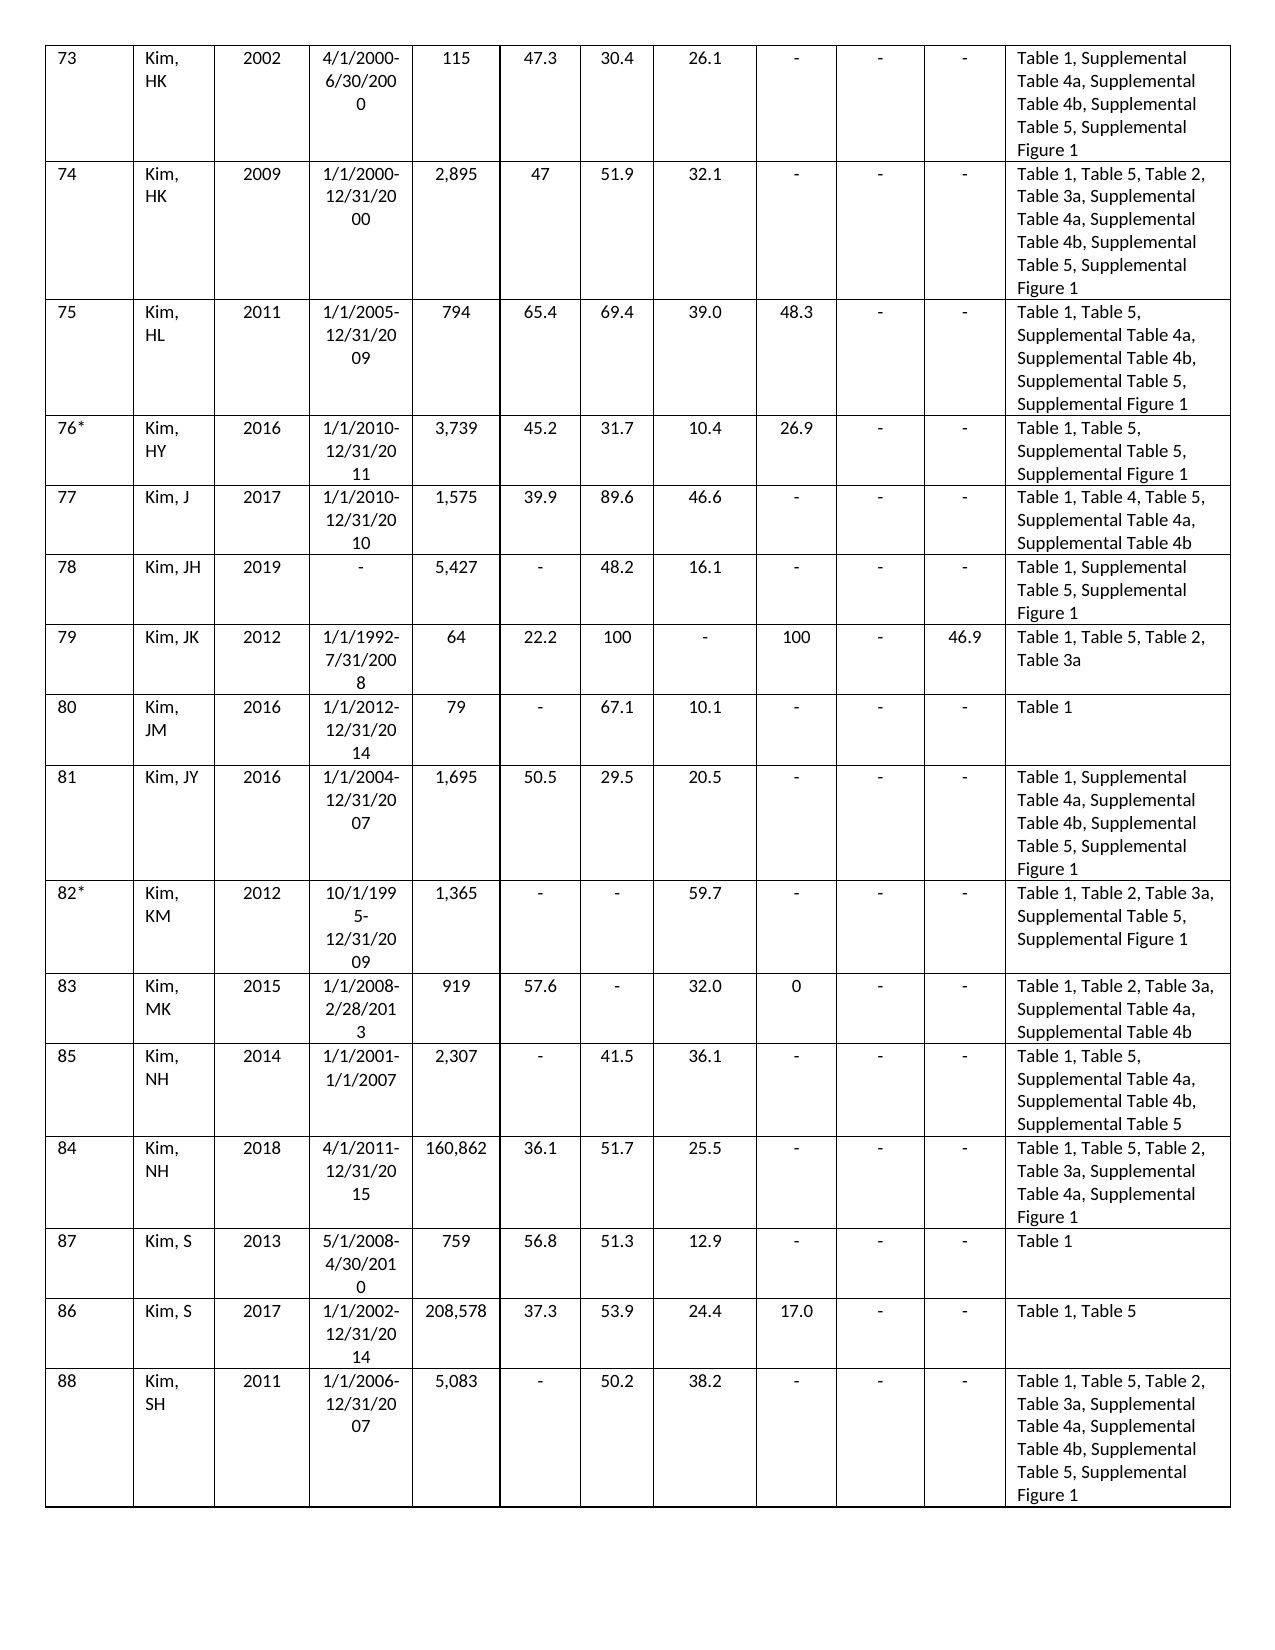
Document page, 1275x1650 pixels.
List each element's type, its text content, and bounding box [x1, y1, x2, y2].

table_cell - [925, 300, 1005, 415]
table_cell 10.1 [654, 695, 756, 765]
table_cell 2016 [215, 695, 309, 765]
table_cell 78 [46, 555, 133, 624]
table_cell 2018 [215, 1137, 309, 1228]
table_cell 100 [757, 625, 836, 694]
table_cell 48.2 [581, 555, 653, 624]
table_cell 51.7 [581, 1137, 653, 1228]
table_cell Kim, HL [134, 300, 214, 415]
table_cell - [310, 555, 412, 624]
table_cell - [501, 1369, 580, 1506]
table_cell Kim, JM [134, 695, 214, 765]
table_cell 759 [413, 1229, 499, 1298]
table_cell 794 [413, 300, 499, 415]
table_cell 4/1/2000-6/30/2000 [310, 46, 412, 161]
table_cell - [757, 1137, 836, 1228]
table_cell Table 1, Table 4, Table 5, Supplemental Table 4a, Supplemental Table 4b [1006, 486, 1230, 554]
table_cell 2017 [215, 1299, 309, 1368]
table_cell Kim, KM [134, 881, 214, 973]
table_cell - [837, 881, 924, 973]
table_cell 5,427 [413, 555, 499, 624]
table_cell Kim, JH [134, 555, 214, 624]
table_cell 86 [46, 1299, 133, 1368]
table_cell 25.5 [654, 1137, 756, 1228]
table_cell 81 [46, 766, 133, 880]
table_cell 1/1/2001-1/1/2007 [310, 1044, 412, 1136]
table_cell - [757, 486, 836, 554]
table_cell 32.1 [654, 162, 756, 299]
table_cell 29.5 [581, 766, 653, 880]
table_cell 45.2 [501, 416, 580, 484]
table_cell Kim, J [134, 486, 214, 554]
table_cell 1/1/1992-7/31/2008 [310, 625, 412, 694]
table_cell 79 [46, 625, 133, 694]
table_cell 1/1/2000-12/31/2000 [310, 162, 412, 299]
table_cell 10.4 [654, 416, 756, 484]
table_cell - [925, 1229, 1005, 1298]
table_cell 2012 [215, 881, 309, 973]
table_cell 32.0 [654, 974, 756, 1043]
table_cell Table 1 [1006, 1229, 1230, 1298]
table_cell Kim, NH [134, 1044, 214, 1136]
table_cell 2002 [215, 46, 309, 161]
table_cell Table 1, Table 5, Supplemental Table 4a, Supplemental Table 4b, Supplemental Table 5, Supplemental Figure 1 [1006, 300, 1230, 415]
table_cell Kim, S [134, 1229, 214, 1298]
table_cell 39.0 [654, 300, 756, 415]
table_cell - [925, 695, 1005, 765]
table_cell - [837, 1044, 924, 1136]
table_cell 1/1/2002-12/31/2014 [310, 1299, 412, 1368]
table_cell - [837, 625, 924, 694]
table_cell - [837, 555, 924, 624]
table_cell 50.5 [501, 766, 580, 880]
table_cell 2014 [215, 1044, 309, 1136]
table_cell 79 [413, 695, 499, 765]
table_cell - [757, 766, 836, 880]
table_cell - [925, 1369, 1005, 1506]
table_cell 160,862 [413, 1137, 499, 1228]
table_cell 36.1 [501, 1137, 580, 1228]
table_cell - [757, 695, 836, 765]
table_cell Kim, NH [134, 1137, 214, 1228]
table_cell 38.2 [654, 1369, 756, 1506]
table_cell 100 [581, 625, 653, 694]
table_cell 65.4 [501, 300, 580, 415]
table_cell - [925, 1299, 1005, 1368]
table_cell - [757, 555, 836, 624]
table_cell 2009 [215, 162, 309, 299]
table_cell Table 1, Table 2, Table 3a, Supplemental Table 5, Supplemental Figure 1 [1006, 881, 1230, 973]
table_cell Kim, HK [134, 46, 214, 161]
table_cell Table 1, Table 5, Table 2, Table 3a, Supplemental Table 4a, Supplemental Table 4b, Supplemental Table 5, Supplemental Figure 1 [1006, 1369, 1230, 1506]
table_cell - [837, 416, 924, 484]
table_cell Kim, JK [134, 625, 214, 694]
table_cell 10/1/1995-12/31/2009 [310, 881, 412, 973]
table_cell 51.3 [581, 1229, 653, 1298]
table_cell 2011 [215, 1369, 309, 1506]
table_cell 77 [46, 486, 133, 554]
table_cell - [757, 162, 836, 299]
table_cell 1/1/2006-12/31/2007 [310, 1369, 412, 1506]
table_cell - [757, 46, 836, 161]
table_cell Table 1 [1006, 695, 1230, 765]
table_cell 22.2 [501, 625, 580, 694]
table_cell Table 1, Table 5, Supplemental Table 4a, Supplemental Table 4b, Supplemental Table 5 [1006, 1044, 1230, 1136]
table_cell - [837, 1137, 924, 1228]
table_cell 39.9 [501, 486, 580, 554]
table_cell 37.3 [501, 1299, 580, 1368]
table_cell 47.3 [501, 46, 580, 161]
table_cell Table 1, Supplemental Table 4a, Supplemental Table 4b, Supplemental Table 5, Supplemental Figure 1 [1006, 766, 1230, 880]
table_cell 2017 [215, 486, 309, 554]
table_cell - [757, 1229, 836, 1298]
table_cell 1/1/2010-12/31/2010 [310, 486, 412, 554]
table_cell 59.7 [654, 881, 756, 973]
table_cell - [925, 416, 1005, 484]
table_cell 36.1 [654, 1044, 756, 1136]
table_cell - [837, 766, 924, 880]
table_cell 3,739 [413, 416, 499, 484]
table_cell - [837, 974, 924, 1043]
table_cell 26.1 [654, 46, 756, 161]
table_cell 88 [46, 1369, 133, 1506]
table_cell Kim, S [134, 1299, 214, 1368]
table_cell 1/1/2010-12/31/2011 [310, 416, 412, 484]
table_cell 87 [46, 1229, 133, 1298]
table_cell 31.7 [581, 416, 653, 484]
table_cell - [501, 695, 580, 765]
table_cell - [837, 300, 924, 415]
table_cell 2,895 [413, 162, 499, 299]
table_cell 51.9 [581, 162, 653, 299]
table_cell 46.9 [925, 625, 1005, 694]
table_cell 85 [46, 1044, 133, 1136]
table_cell 2016 [215, 766, 309, 880]
table_cell 57.6 [501, 974, 580, 1043]
table_cell 919 [413, 974, 499, 1043]
table_cell 80 [46, 695, 133, 765]
table_cell 115 [413, 46, 499, 161]
table_cell - [501, 1044, 580, 1136]
table_cell 1,695 [413, 766, 499, 880]
table_cell 69.4 [581, 300, 653, 415]
table_cell - [581, 974, 653, 1043]
table_cell Table 1, Supplemental Table 4a, Supplemental Table 4b, Supplemental Table 5, Supplemental Figure 1 [1006, 46, 1230, 161]
table_cell 2,307 [413, 1044, 499, 1136]
table_cell 82* [46, 881, 133, 973]
table_cell 2013 [215, 1229, 309, 1298]
table_cell 17.0 [757, 1299, 836, 1368]
table_cell - [757, 1369, 836, 1506]
table_cell 2019 [215, 555, 309, 624]
table_cell Table 1, Supplemental Table 5, Supplemental Figure 1 [1006, 555, 1230, 624]
table_cell Table 1, Table 5 [1006, 1299, 1230, 1368]
table_cell 2011 [215, 300, 309, 415]
table_cell 41.5 [581, 1044, 653, 1136]
table_cell Table 1, Table 2, Table 3a, Supplemental Table 4a, Supplemental Table 4b [1006, 974, 1230, 1043]
table_cell 30.4 [581, 46, 653, 161]
table_cell Kim, MK [134, 974, 214, 1043]
table_cell - [925, 1044, 1005, 1136]
table_cell - [925, 162, 1005, 299]
table_cell 73 [46, 46, 133, 161]
table_cell Table 1, Table 5, Table 2, Table 3a [1006, 625, 1230, 694]
table_cell - [837, 486, 924, 554]
table_cell 56.8 [501, 1229, 580, 1298]
table_cell 48.3 [757, 300, 836, 415]
table_cell - [837, 1369, 924, 1506]
table_cell 89.6 [581, 486, 653, 554]
table_cell 16.1 [654, 555, 756, 624]
table_cell 2015 [215, 974, 309, 1043]
table_cell - [925, 1137, 1005, 1228]
table_cell 74 [46, 162, 133, 299]
table_cell - [925, 881, 1005, 973]
table_cell - [837, 1299, 924, 1368]
table_cell 12.9 [654, 1229, 756, 1298]
table_cell 64 [413, 625, 499, 694]
table_cell - [925, 46, 1005, 161]
table_cell - [925, 974, 1005, 1043]
table_cell 2012 [215, 625, 309, 694]
table_cell - [925, 766, 1005, 880]
table_cell 24.4 [654, 1299, 756, 1368]
table_cell Table 1, Table 5, Table 2, Table 3a, Supplemental Table 4a, Supplemental Table 4b, Supplemental Table 5, Supplemental Figure 1 [1006, 162, 1230, 299]
table_cell - [837, 695, 924, 765]
table_cell Table 1, Table 5, Table 2, Table 3a, Supplemental Table 4a, Supplemental Figure 1 [1006, 1137, 1230, 1228]
table_cell 1/1/2005-12/31/2009 [310, 300, 412, 415]
table_cell - [837, 162, 924, 299]
table_cell 83 [46, 974, 133, 1043]
table_cell 50.2 [581, 1369, 653, 1506]
table_cell 0 [757, 974, 836, 1043]
table_cell 46.6 [654, 486, 756, 554]
table_cell 1/1/2008-2/28/2013 [310, 974, 412, 1043]
table_cell 2016 [215, 416, 309, 484]
table_cell Kim, HK [134, 162, 214, 299]
table_cell 4/1/2011-12/31/2015 [310, 1137, 412, 1228]
table_cell 67.1 [581, 695, 653, 765]
table_cell 208,578 [413, 1299, 499, 1368]
table_cell 75 [46, 300, 133, 415]
table_cell - [925, 486, 1005, 554]
table_cell Kim, JY [134, 766, 214, 880]
table_cell 1,365 [413, 881, 499, 973]
table_cell Kim, SH [134, 1369, 214, 1506]
table_cell - [837, 46, 924, 161]
table_cell - [757, 881, 836, 973]
table_cell - [837, 1229, 924, 1298]
table_cell 1/1/2012-12/31/2014 [310, 695, 412, 765]
table_cell 26.9 [757, 416, 836, 484]
table_cell - [757, 1044, 836, 1136]
table_cell 53.9 [581, 1299, 653, 1368]
table_cell - [501, 881, 580, 973]
table_cell 1/1/2004-12/31/2007 [310, 766, 412, 880]
table_cell 76* [46, 416, 133, 484]
table_cell 84 [46, 1137, 133, 1228]
table_cell 20.5 [654, 766, 756, 880]
table_cell - [925, 555, 1005, 624]
table_cell - [654, 625, 756, 694]
table_cell Kim, HY [134, 416, 214, 484]
table_cell - [501, 555, 580, 624]
table_cell 5,083 [413, 1369, 499, 1506]
table_cell 5/1/2008-4/30/2010 [310, 1229, 412, 1298]
table_cell 1,575 [413, 486, 499, 554]
table_cell 47 [501, 162, 580, 299]
table_cell - [581, 881, 653, 973]
table_cell Table 1, Table 5, Supplemental Table 5, Supplemental Figure 1 [1006, 416, 1230, 484]
